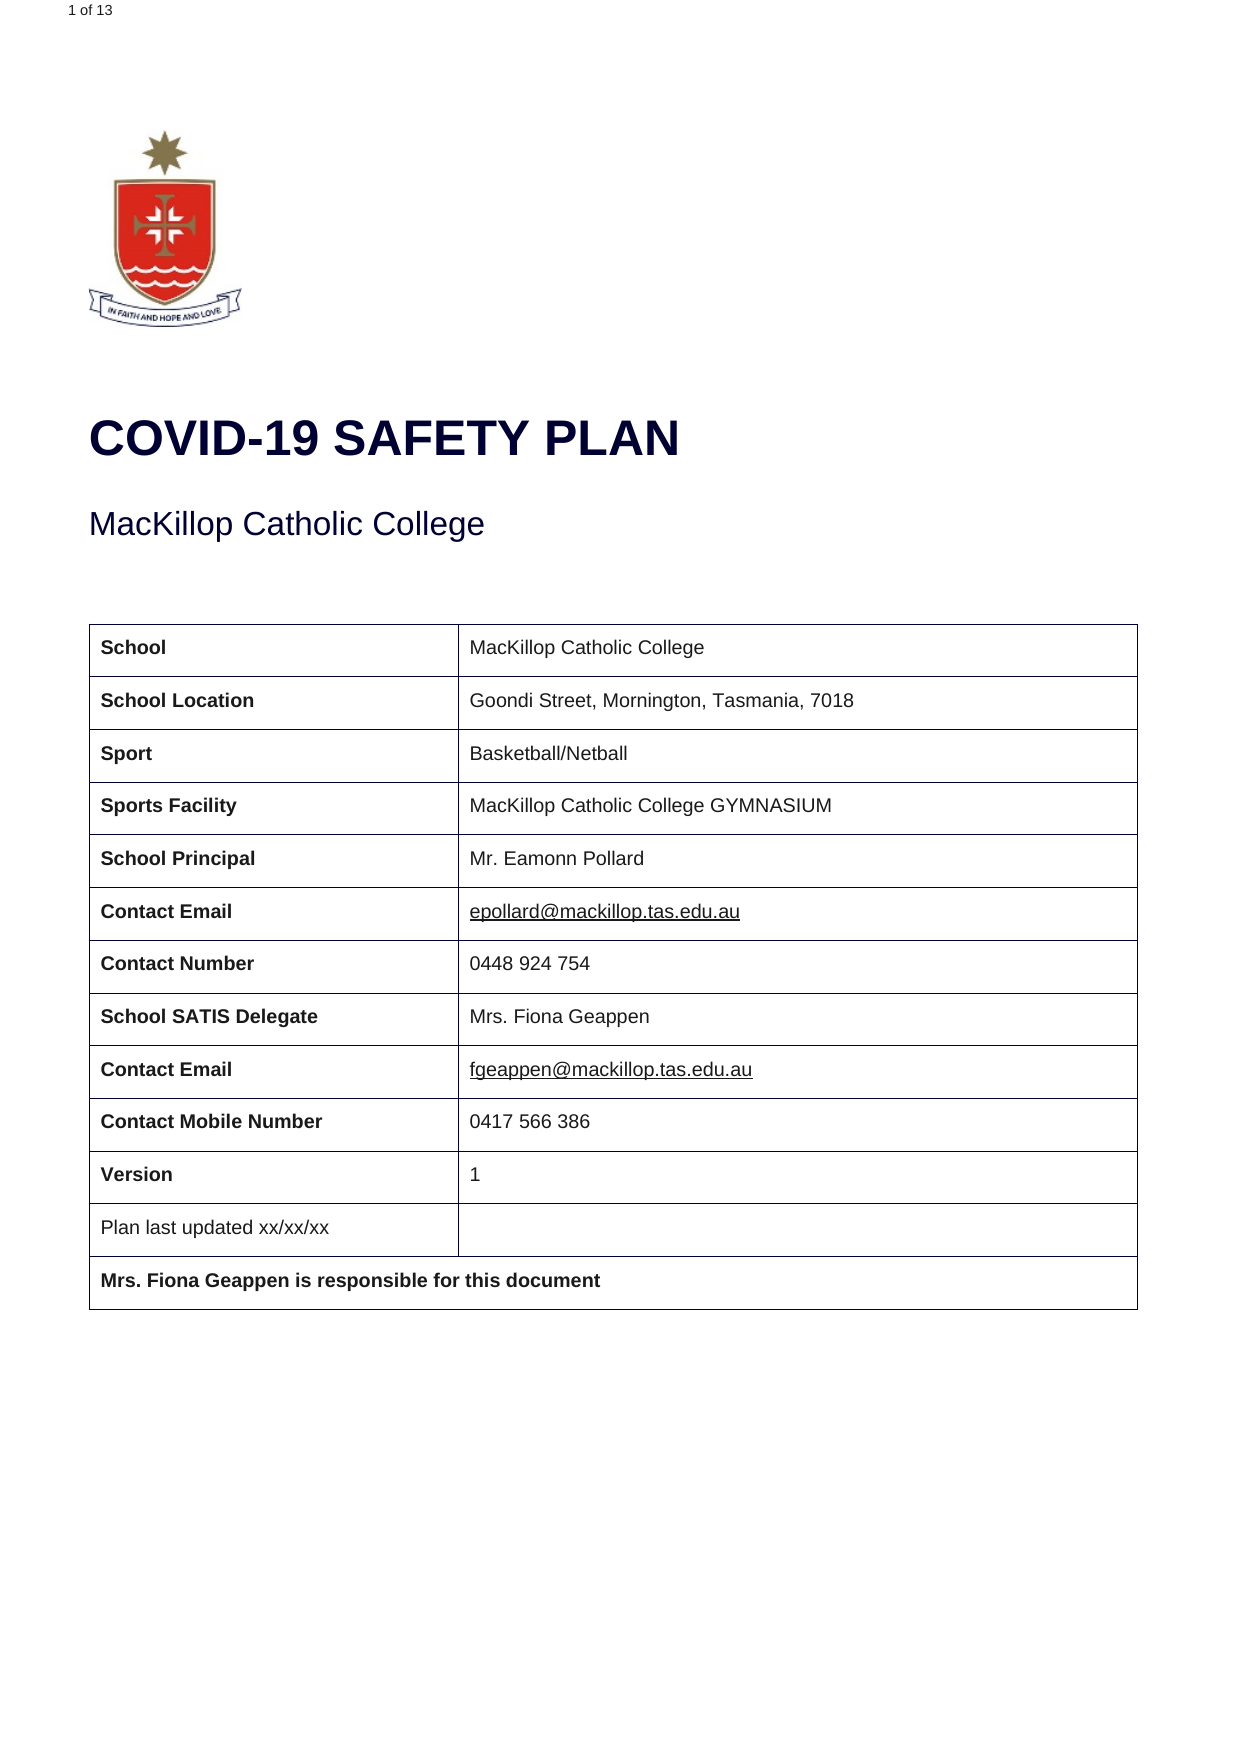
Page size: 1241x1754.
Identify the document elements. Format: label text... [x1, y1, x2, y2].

table_cell School SATIS Delegate [90, 994, 458, 1045]
table_cell School Location [90, 677, 458, 729]
table_cell Mr. Eamonn Pollard [459, 835, 1137, 887]
table_cell School Principal [90, 835, 458, 887]
table_header School [90, 625, 458, 676]
table_cell MacKillop Catholic College GYMNASIUM [459, 783, 1137, 834]
table_header MacKillop Catholic College [459, 625, 1137, 676]
table_cell Sports Facility [90, 783, 458, 834]
table_cell fgeappen@mackillop.tas.edu.au [459, 1046, 1137, 1098]
table_cell Plan last updated xx/xx/xx [90, 1204, 458, 1256]
table_cell [459, 1204, 1137, 1256]
table_cell Contact Email [90, 1046, 458, 1098]
table_cell Contact Email [90, 888, 458, 940]
table_cell Basketball/Netball [459, 730, 1137, 782]
table_cell Goondi Street, Mornington, Tasmania, 7018 [459, 677, 1137, 729]
table_cell Sport [90, 730, 458, 782]
table_cell Contact Mobile Number [90, 1099, 458, 1151]
text COVID-19 SAFETY PLAN [89, 409, 1122, 466]
picture [88, 130, 242, 327]
text MacKillop Catholic College [89, 504, 1122, 542]
table_cell Mrs. Fiona Geappen [459, 994, 1137, 1045]
table_cell 0417 566 386 [459, 1099, 1137, 1151]
table_cell Version [90, 1152, 458, 1203]
table_cell Mrs. Fiona Geappen is responsible for this document [90, 1257, 1137, 1309]
table_cell Contact Number [90, 941, 458, 992]
table_cell 0448 924 754 [459, 941, 1137, 992]
table_cell 1 [459, 1152, 1137, 1203]
table_cell epollard@mackillop.tas.edu.au [459, 888, 1137, 940]
